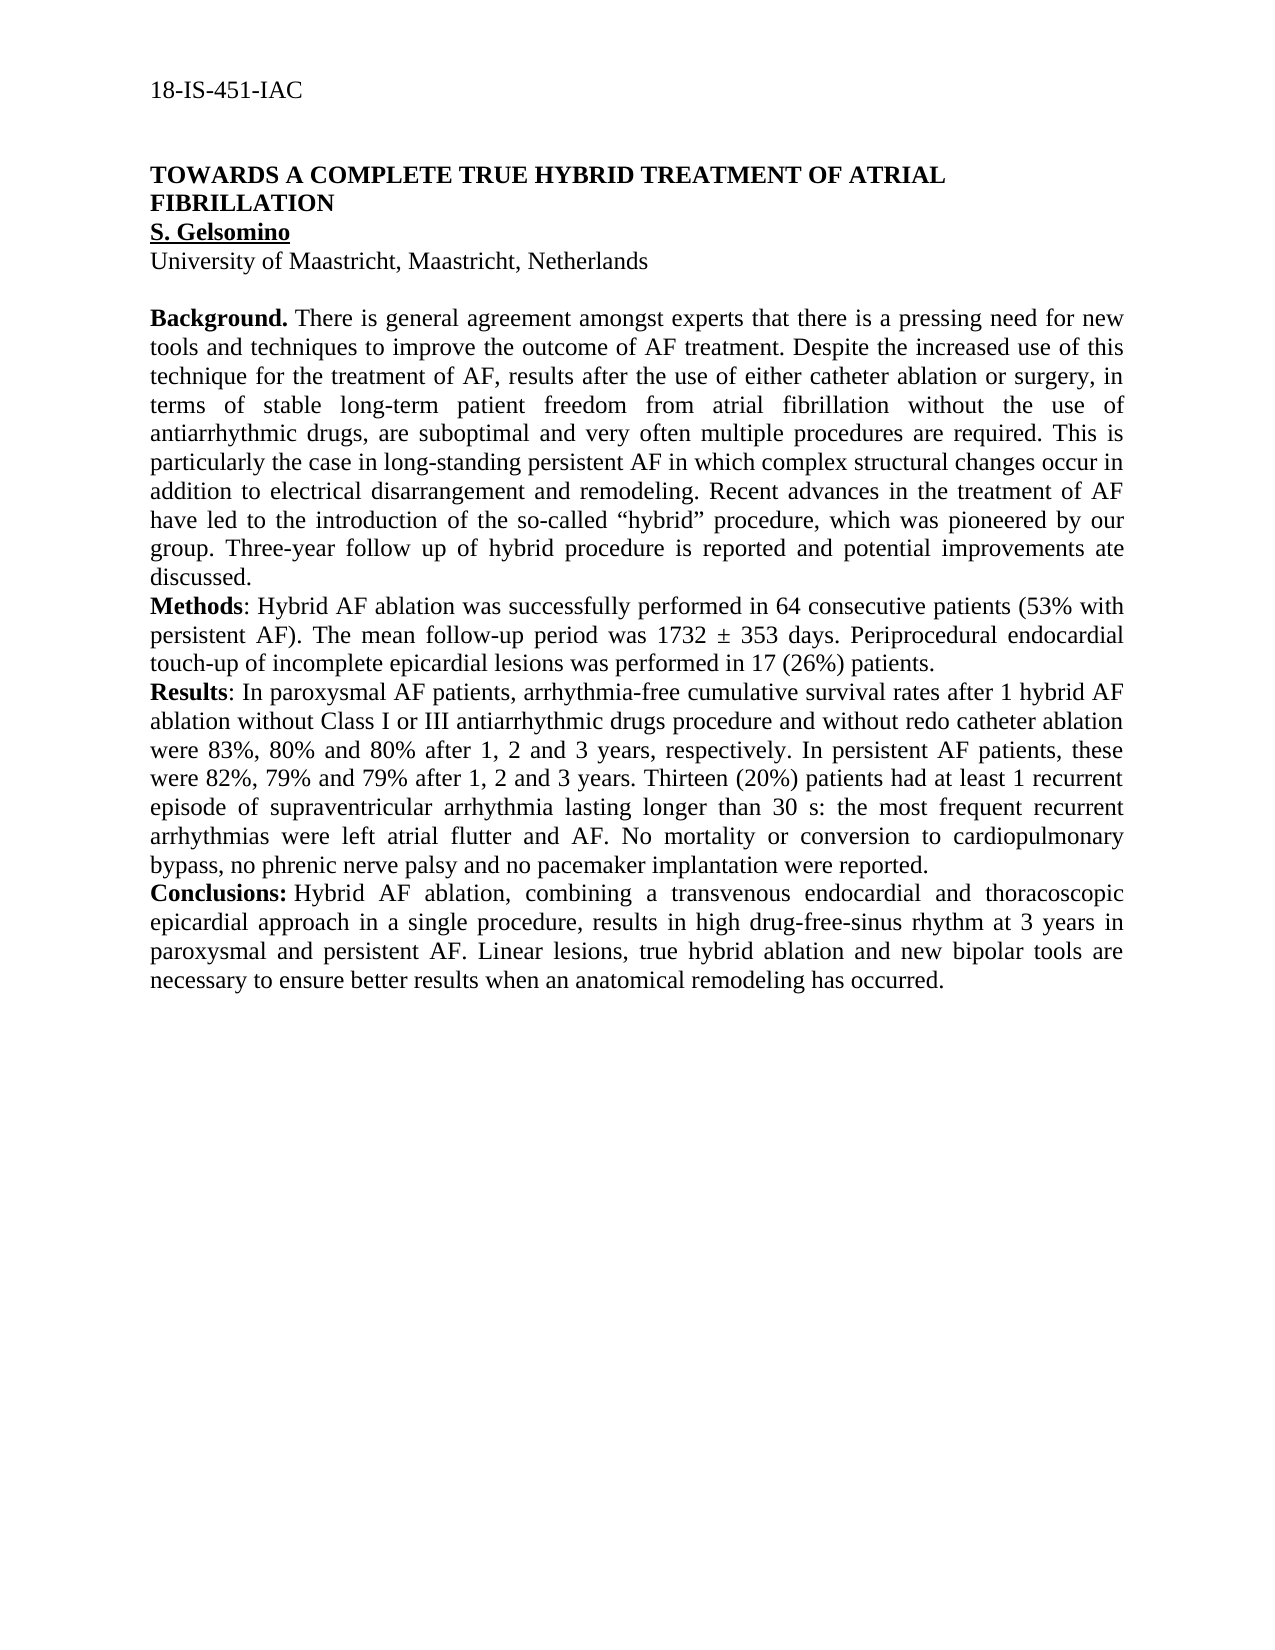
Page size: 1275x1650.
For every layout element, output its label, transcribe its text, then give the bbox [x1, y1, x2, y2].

text Results: In paroxysmal AF patients, arrhythmia-free cumulative survival rates after 1 hybrid AF ablation without Class I or III antiarrhythmic drugs procedure and without redo catheter ablation were 83%, 80% and 80% after 1, 2 and 3 years, respectively. In persistent AF patients, these were 82%, 79% and 79% after 1, 2 and 3 years. Thirteen (20%) patients had at least 1 recurrent episode of supraventricular arrhythmia lasting longer than 30 s: the most frequent recurrent arrhythmias were left atrial flutter and AF. No mortality or conversion to cardiopulmonary bypass, no phrenic nerve palsy and no pacemaker implantation were reported. [150, 677, 1125, 878]
text S. Gelsomino [150, 217, 1125, 246]
text Conclusions: Hybrid AF ablation, combining a transvenous endocardial and thoracoscopic epicardial approach in a single procedure, results in high drug-free-sinus rhythm at 3 years in paroxysmal and persistent AF. Linear lesions, true hybrid ablation and new bipolar tools are necessary to ensure better results when an anatomical remodeling has occurred. [150, 878, 1125, 993]
text Methods: Hybrid AF ablation was successfully performed in 64 consecutive patients (53% with persistent AF). The mean follow-up period was 1732 ± 353 days. Periprocedural endocardial touch-up of incomplete epicardial lesions was performed in 17 (26%) patients. [150, 591, 1125, 677]
text Background. There is general agreement amongst experts that there is a pressing need for new tools and techniques to improve the outcome of AF treatment. Despite the increased use of this technique for the treatment of AF, results after the use of either catheter ablation or surgery, in terms of stable long-term patient freedom from atrial fibrillation without the use of antiarrhythmic drugs, are suboptimal and very often multiple procedures are required. This is particularly the case in long-standing persistent AF in which complex structural changes occur in addition to electrical disarrangement and remodeling. Recent advances in the treatment of AF have led to the introduction of the so-called “hybrid” procedure, which was pioneered by our group. Three-year follow up of hybrid procedure is reported and potential improvements ate discussed. [150, 303, 1125, 591]
text University of Maastricht, Maastricht, Netherlands [150, 246, 1125, 275]
text TOWARDS A COMPLETE TRUE HYBRID TREATMENT OF ATRIAL FIBRILLATION [150, 160, 1125, 217]
